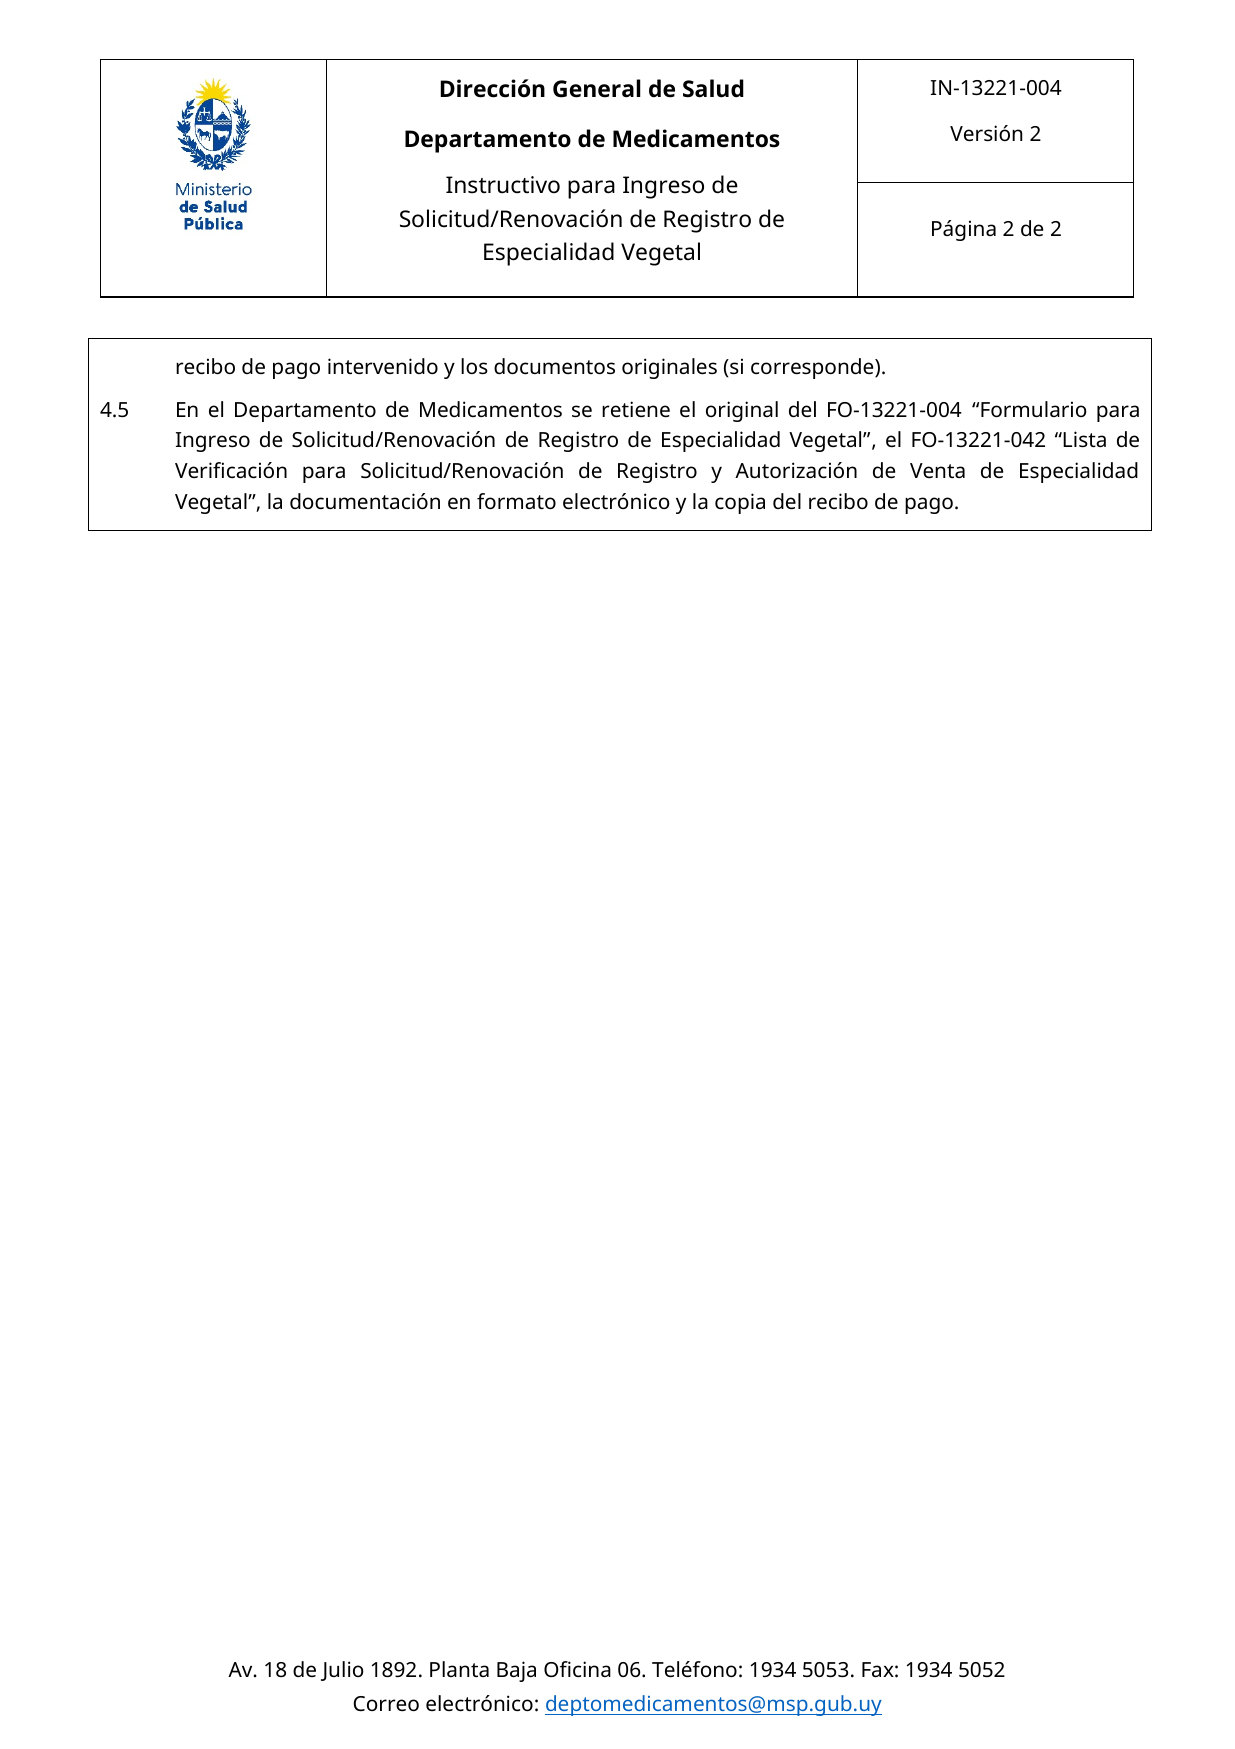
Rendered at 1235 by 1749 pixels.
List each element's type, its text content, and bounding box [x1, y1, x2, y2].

picture [137, 60, 290, 247]
